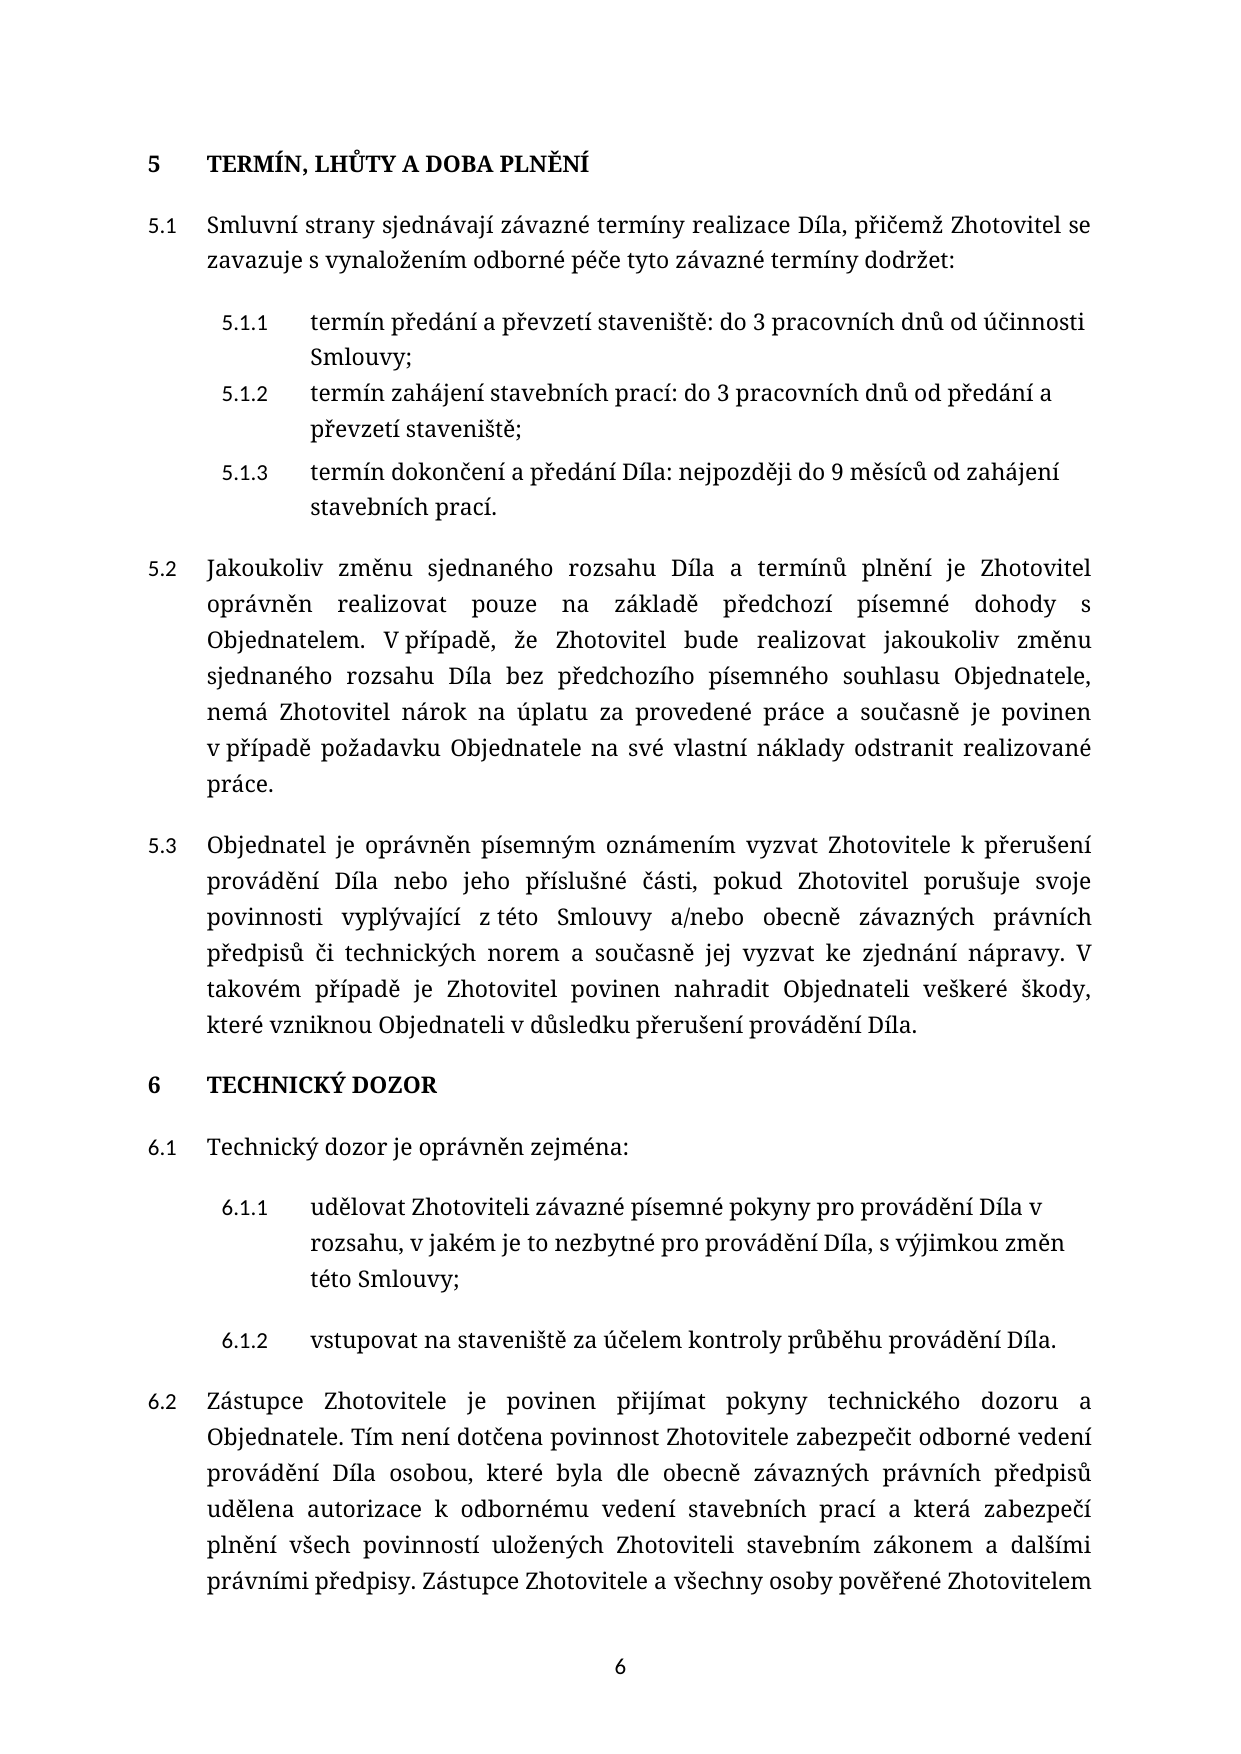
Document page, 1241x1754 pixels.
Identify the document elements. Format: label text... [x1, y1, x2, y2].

subtitle vstupovat na staveniště za účelem kontroly průběhu provádění Díla. [221, 1324, 1093, 1355]
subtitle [148, 1385, 1093, 1596]
subtitle termín předání a převzetí staveniště: do 3 pracovních dnů od účinnosti Smlouvy; [221, 305, 1093, 373]
subtitle Technický dozor [148, 1069, 1093, 1101]
subtitle Objednatel je oprávněn písemným oznámením vyzvat Zhotovitele k přerušení provádění Díla nebo jeho příslušné části, pokud Zhotovitel porušuje svoje povinnosti vyplývající z této Smlouvy a/nebo obecně závazných právních předpisů či technických norem a současně jej vyzvat ke zjednání nápravy. V takovém případě je Zhotovitel povinen nahradit Objednateli veškeré škody, které vzniknou Objednateli v důsledku přerušení provádění Díla. [148, 829, 1093, 1040]
subtitle Technický dozor je oprávněn zejména: [148, 1130, 1093, 1162]
subtitle Termín, lhůty a doba plnění [148, 148, 1093, 179]
subtitle Smluvní strany sjednávají závazné termíny realizace Díla, přičemž Zhotovitel se zavazuje s vynaložením odborné péče tyto závazné termíny dodržet: [148, 208, 1093, 276]
subtitle udělovat Zhotoviteli závazné písemné pokyny pro provádění Díla v rozsahu, v jakém je to nezbytné pro provádění Díla, s výjimkou změn této Smlouvy; [221, 1191, 1093, 1294]
subtitle termín zahájení stavebních prací: do 3 pracovních dnů od předání a převzetí staveniště; [221, 377, 1093, 444]
subtitle Jakoukoliv změnu sjednaného rozsahu Díla a termínů plnění je Zhotovitel oprávněn realizovat pouze na základě předchozí písemné dohody s Objednatelem. V případě, že Zhotovitel bude realizovat jakoukoliv změnu sjednaného rozsahu Díla bez předchozího písemného souhlasu Objednatele, nemá Zhotovitel nárok na úplatu za provedené práce a současně je povinen v případě požadavku Objednatele na své vlastní náklady odstranit realizované práce. [148, 552, 1093, 799]
subtitle termín dokončení a předání Díla: nejpozději do 9 měsíců od zahájení stavebních prací. [221, 455, 1093, 523]
